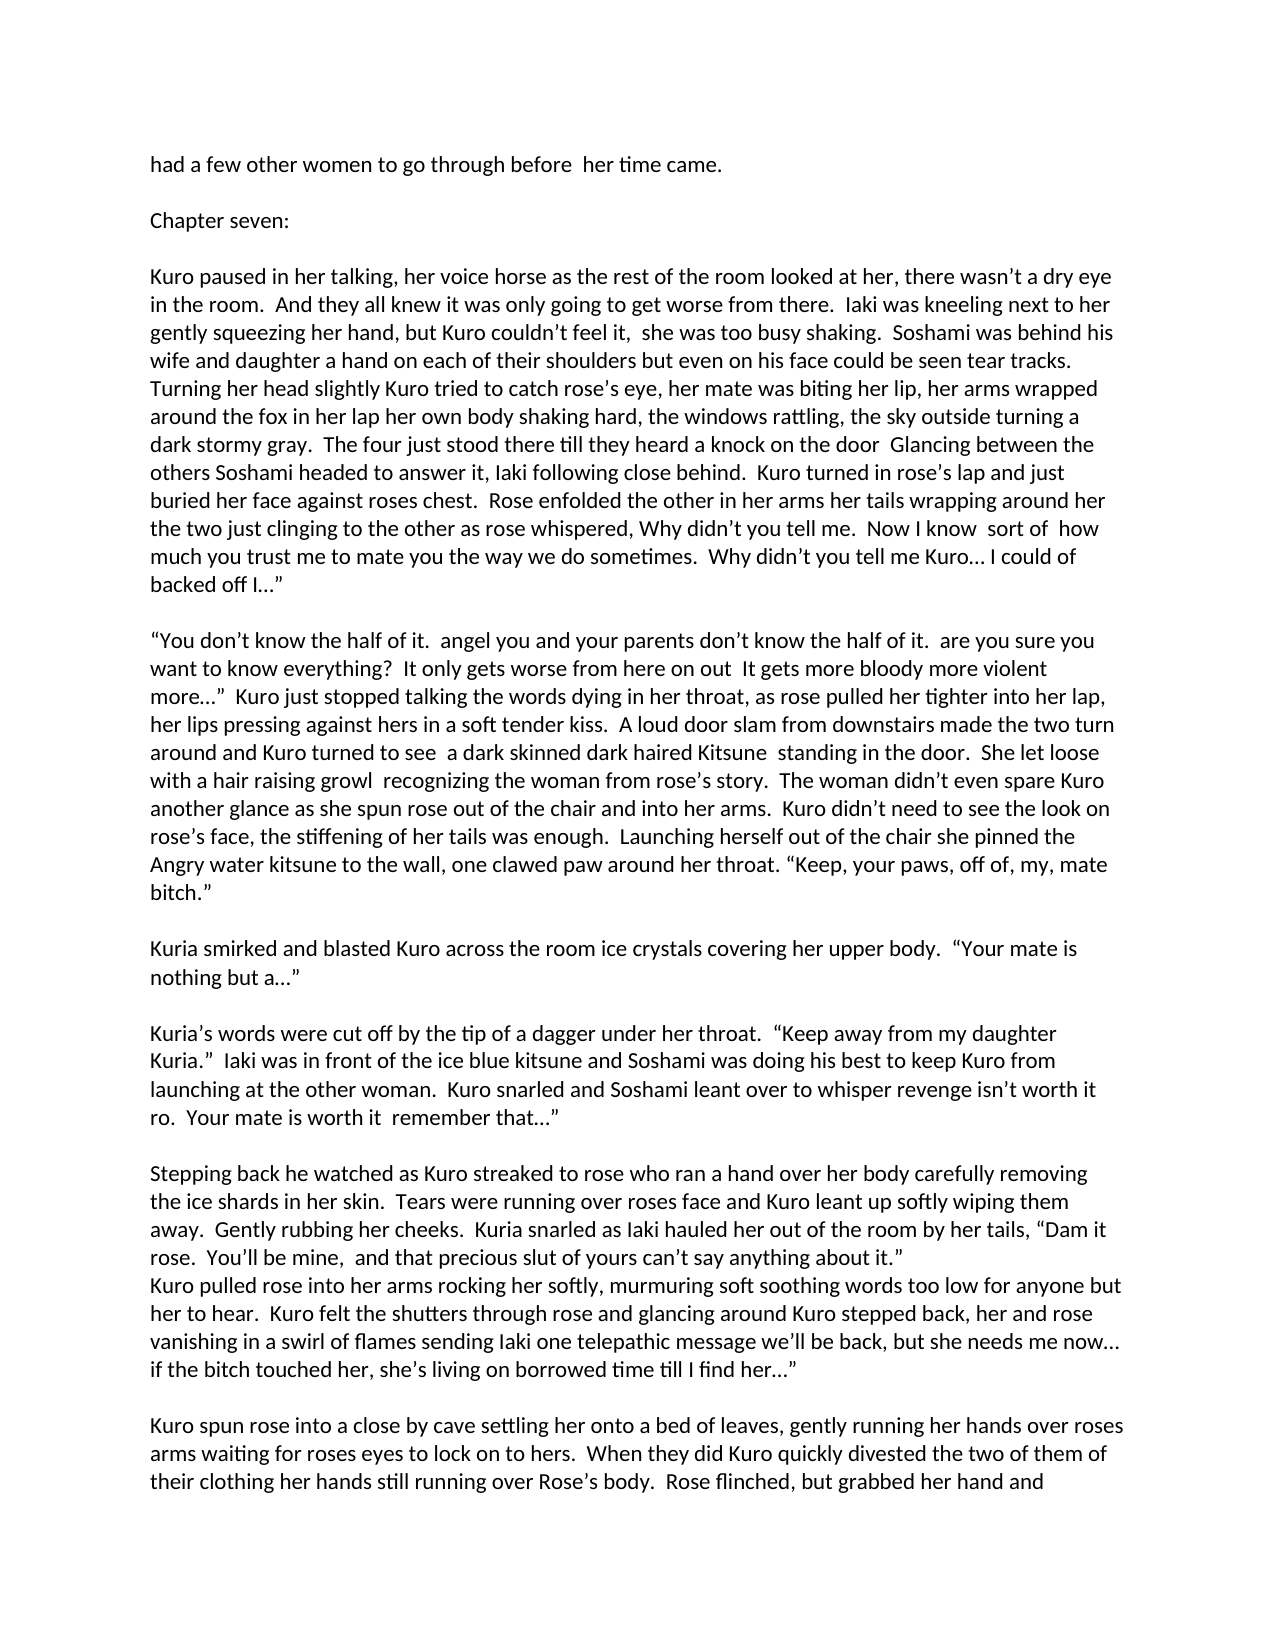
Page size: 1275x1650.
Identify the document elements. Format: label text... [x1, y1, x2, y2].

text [150, 150, 1125, 178]
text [150, 1411, 1125, 1495]
text Kuria smirked and blasted Kuro across the room ice crystals covering her upper body. “Your mate is nothing but a…” [150, 934, 1125, 991]
text Kuro paused in her talking, her voice horse as the rest of the room looked at her, there wasn’t a dry eye in the room. And they all knew it was only going to get worse from there. Iaki was kneeling next to her gently squeezing her hand, but Kuro couldn’t feel it, she was too busy shaking. Soshami was behind his wife and daughter a hand on each of their shoulders but even on his face could be seen tear tracks. Turning her head slightly Kuro tried to catch rose’s eye, her mate was biting her lip, her arms wrapped around the fox in her lap her own body shaking hard, the windows rattling, the sky outside turning a dark stormy gray. The four just stood there till they heard a knock on the door Glancing between the others Soshami headed to answer it, Iaki following close behind. Kuro turned in rose’s lap and just buried her face against roses chest. Rose enfolded the other in her arms her tails wrapping around her the two just clinging to the other as rose whispered, Why didn’t you tell me. Now I know sort of how much you trust me to mate you the way we do sometimes. Why didn’t you tell me Kuro… I could of backed off I…” [150, 262, 1125, 598]
text Chapter seven: [150, 206, 1125, 234]
text “You don’t know the half of it. angel you and your parents don’t know the half of it. are you sure you want to know everything? It only gets worse from here on out It gets more bloody more violent more…” Kuro just stopped talking the words dying in her throat, as rose pulled her tighter into her lap, her lips pressing against hers in a soft tender kiss. A loud door slam from downstairs made the two turn around and Kuro turned to see a dark skinned dark haired Kitsune standing in the door. She let loose with a hair raising growl recognizing the woman from rose’s story. The woman didn’t even spare Kuro another glance as she spun rose out of the chair and into her arms. Kuro didn’t need to see the look on rose’s face, the stiffening of her tails was enough. Launching herself out of the chair she pinned the Angry water kitsune to the wall, one clawed paw around her throat. “Keep, your paws, off of, my, mate bitch.” [150, 626, 1125, 907]
text Stepping back he watched as Kuro streaked to rose who ran a hand over her body carefully removing the ice shards in her skin. Tears were running over roses face and Kuro leant up softly wiping them away. Gently rubbing her cheeks. Kuria snarled as Iaki hauled her out of the room by her tails, “Dam it rose. You’ll be mine, and that precious slut of yours can’t say anything about it.” [150, 1159, 1125, 1271]
text Kuro pulled rose into her arms rocking her softly, murmuring soft soothing words too low for anyone but her to hear. Kuro felt the shutters through rose and glancing around Kuro stepped back, her and rose vanishing in a swirl of flames sending Iaki one telepathic message we’ll be back, but she needs me now… if the bitch touched her, she’s living on borrowed time till I find her…” [150, 1271, 1125, 1383]
text Kuria’s words were cut off by the tip of a dagger under her throat. “Keep away from my daughter Kuria.” Iaki was in front of the ice blue kitsune and Soshami was doing his best to keep Kuro from launching at the other woman. Kuro snarled and Soshami leant over to whisper revenge isn’t worth it ro. Your mate is worth it remember that…” [150, 1019, 1125, 1131]
